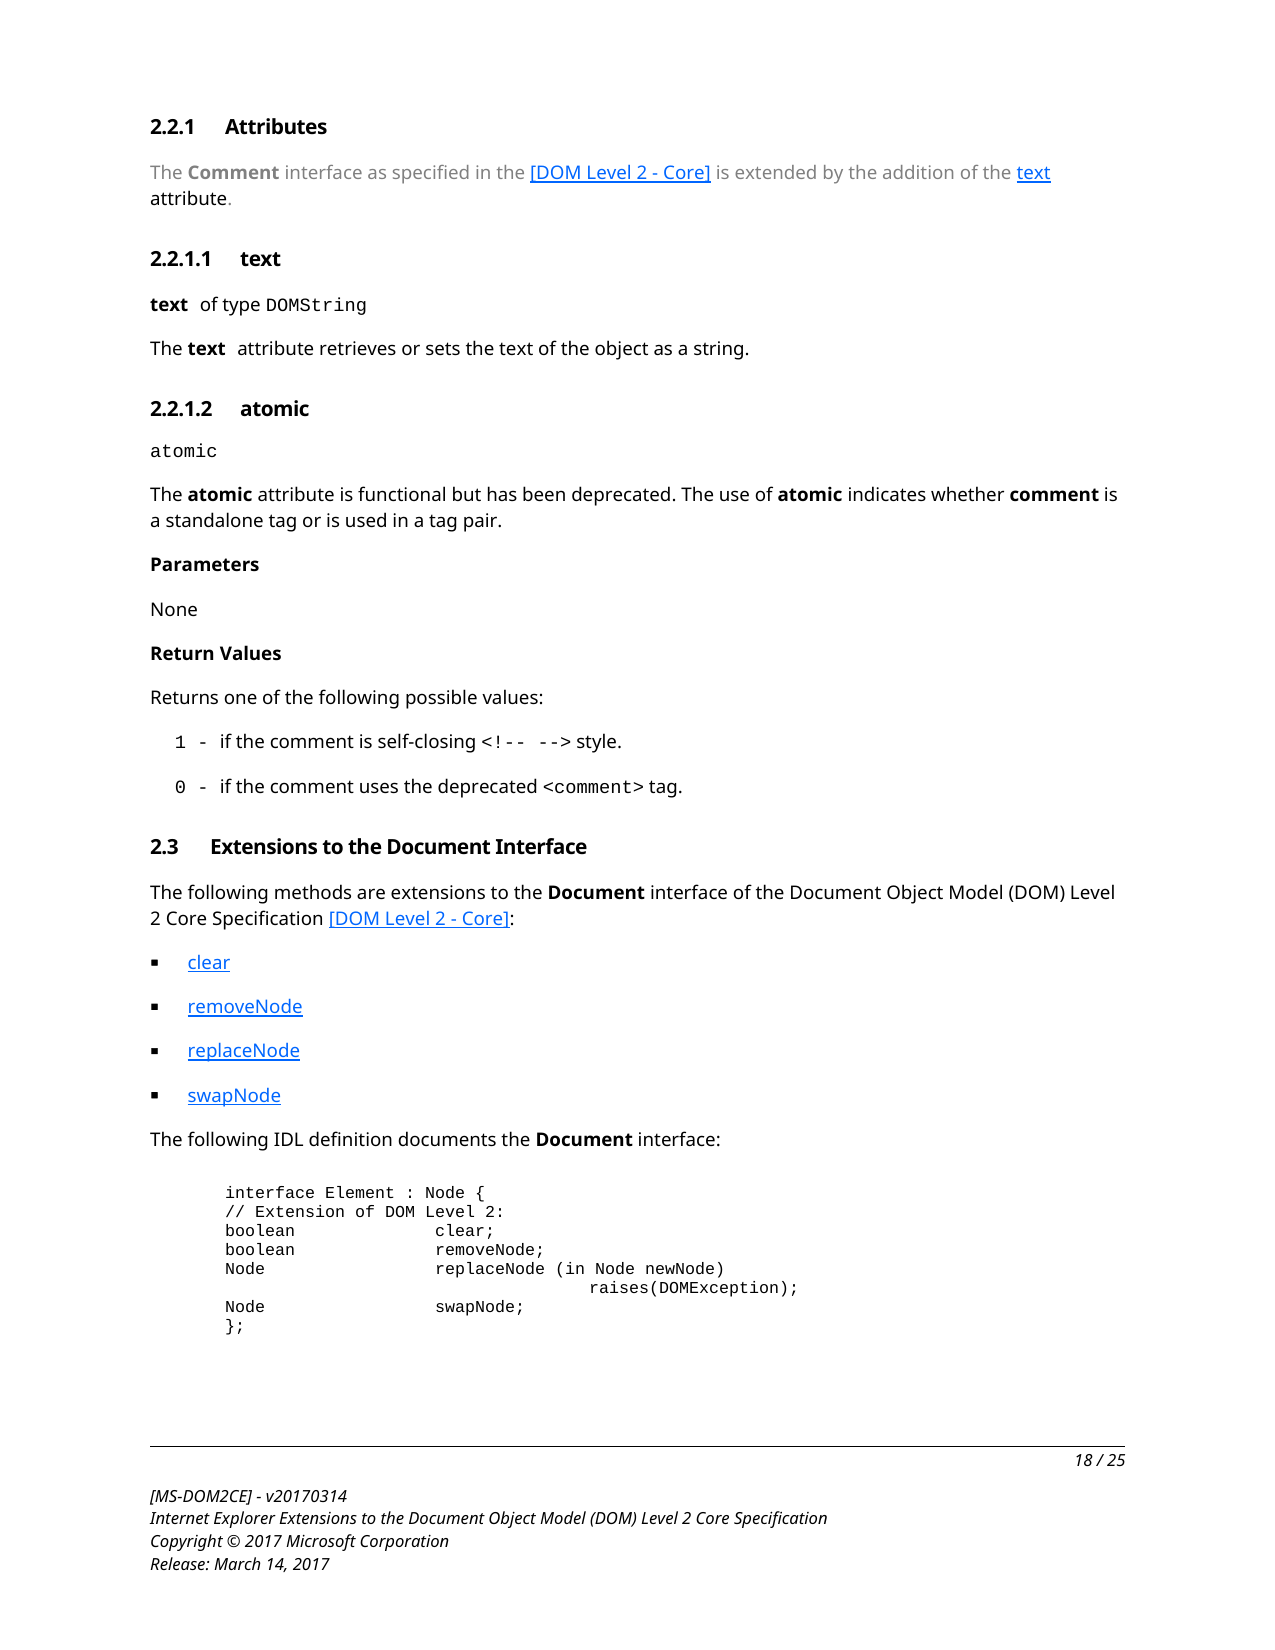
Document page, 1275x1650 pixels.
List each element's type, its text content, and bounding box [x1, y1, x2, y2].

text 1 - if the comment is self-closing <!-- --> style. [150, 729, 1125, 754]
text Return Values [150, 640, 1125, 666]
list replaceNode [150, 1038, 1125, 1063]
subtitle text [150, 244, 1125, 272]
text }; [175, 1302, 1137, 1346]
text The following methods are extensions to the Document interface of the Document Object Model (DOM) Level 2 Core Specification [DOM Level 2 - Core]: [150, 879, 1125, 930]
text text of type DOMString [150, 291, 1125, 317]
text 0 - if the comment uses the deprecated <comment> tag. [150, 773, 1125, 799]
subtitle Extensions to the Document Interface [150, 832, 1125, 861]
text Node swapNode; [175, 1284, 1137, 1302]
text // Extension of DOM Level 2: [175, 1189, 1137, 1208]
text The Comment interface as specified in the [DOM Level 2 - Core] is extended by the addition of the text attribute. [150, 160, 1125, 211]
text boolean removeNode; [175, 1227, 1137, 1246]
subtitle atomic [150, 394, 1125, 423]
text None [150, 596, 1125, 621]
text The following IDL definition documents the Document interface: [150, 1126, 1125, 1152]
list swapNode [150, 1082, 1125, 1107]
text boolean clear; [175, 1208, 1137, 1227]
list clear [150, 949, 1125, 975]
text The text attribute retrieves or sets the text of the object as a string. [150, 336, 1125, 361]
text raises(DOMException); [175, 1265, 1137, 1284]
text Returns one of the following possible values: [150, 684, 1125, 710]
text atomic [150, 442, 1125, 463]
text Node replaceNode (in Node newNode) [175, 1246, 1137, 1265]
list removeNode [150, 993, 1125, 1019]
subtitle Attributes [150, 112, 1125, 141]
text The atomic attribute is functional but has been deprecated. The use of atomic indicates whether comment is a standalone tag or is used in a tag pair. [150, 482, 1125, 533]
text Parameters [150, 552, 1125, 577]
